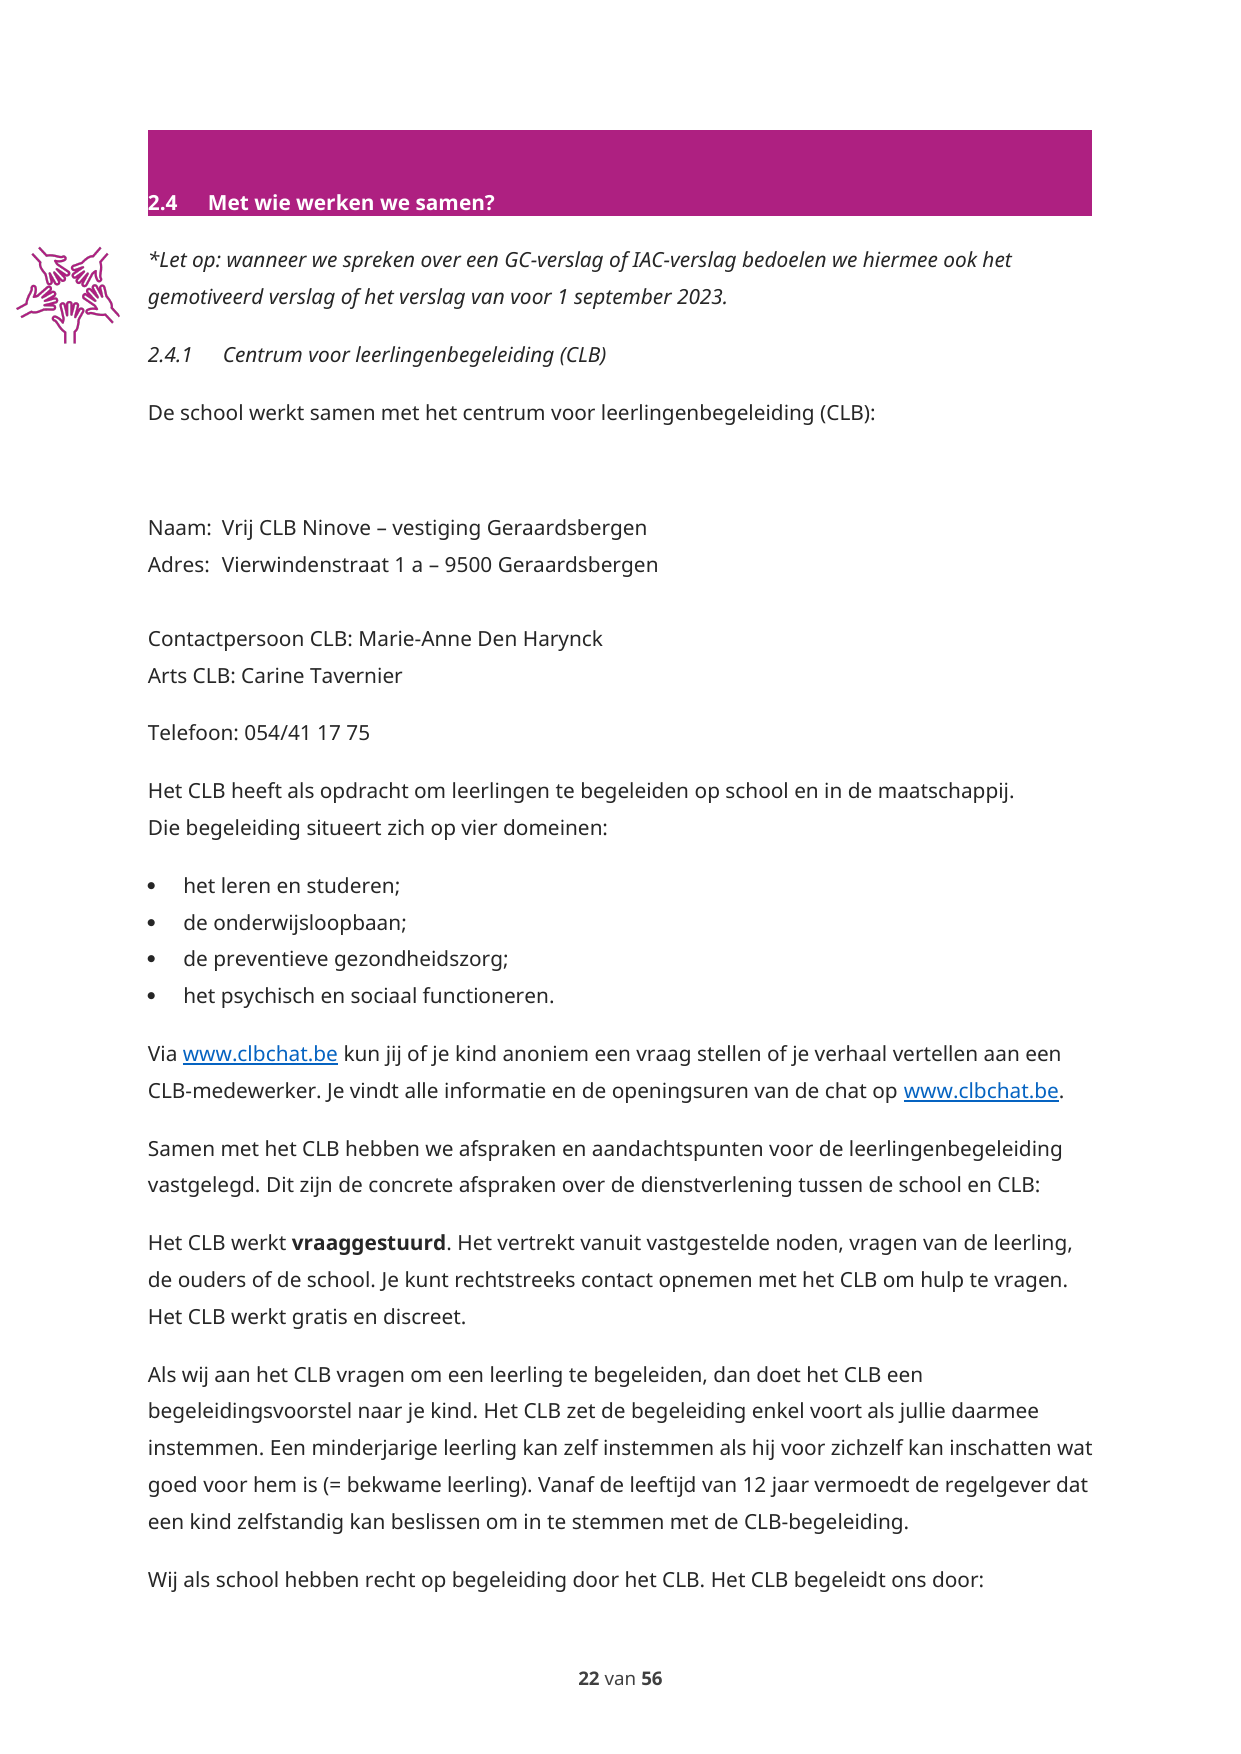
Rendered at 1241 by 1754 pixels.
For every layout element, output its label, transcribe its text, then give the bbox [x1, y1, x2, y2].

text *Let op: wanneer we spreken over een GC-verslag of IAC-verslag bedoelen we hiermee ook het gemotiveerd verslag of het verslag van voor 1 september 2023. [148, 246, 1092, 311]
text Als wij aan het CLB vragen om een leerling te begeleiden, dan doet het CLB een begeleidingsvoorstel naar je kind. Het CLB zet de begeleiding enkel voort als jullie daarmee instemmen. Een minderjarige leerling kan zelf instemmen als hij voor zichzelf kan inschatten wat goed voor hem is (= bekwame leerling). Vanaf de leeftijd van 12 jaar vermoedt de regelgever dat een kind zelfstandig kan beslissen om in te stemmen met de CLB-begeleiding. [148, 1360, 1107, 1536]
text het leren en studeren; [148, 871, 1092, 899]
text Het CLB heeft als opdracht om leerlingen te begeleiden op school en in de maatschappij. Die begeleiding situeert zich op vier domeinen: [148, 776, 1092, 842]
text Via www.clbchat.be kun jij of je kind anoniem een vraag stellen of je verhaal vertellen aan een CLB-medewerker. Je vindt alle informatie en de openingsuren van de chat op www.clbchat.be. [148, 1039, 1092, 1104]
subtitle Centrum voor leerlingenbegeleiding (CLB) [148, 340, 1092, 369]
text De school werkt samen met het centrum voor leerlingenbegeleiding (CLB): [148, 398, 1092, 426]
text Samen met het CLB hebben we afspraken en aandachtspunten voor de leerlingenbegeleiding vastgelegd. Dit zijn de concrete afspraken over de dienstverlening tussen de school en CLB: [148, 1134, 1092, 1199]
subtitle Met wie werken we samen? [148, 188, 1092, 216]
text Het CLB werkt vraaggestuurd. Het vertrekt vanuit vastgestelde noden, vragen van de leerling, de ouders of de school. Je kunt rechtstreeks contact opnemen met het CLB om hulp te vragen. Het CLB werkt gratis en discreet. [148, 1228, 1092, 1331]
text het psychisch en sociaal functioneren. [148, 981, 1092, 1010]
text de preventieve gezondheidszorg; [148, 944, 1092, 973]
text Wij als school hebben recht op begeleiding door het CLB. Het CLB begeleidt ons door: [148, 1565, 1122, 1593]
text de onderwijsloopbaan; [148, 908, 1092, 936]
picture [13, 241, 120, 348]
